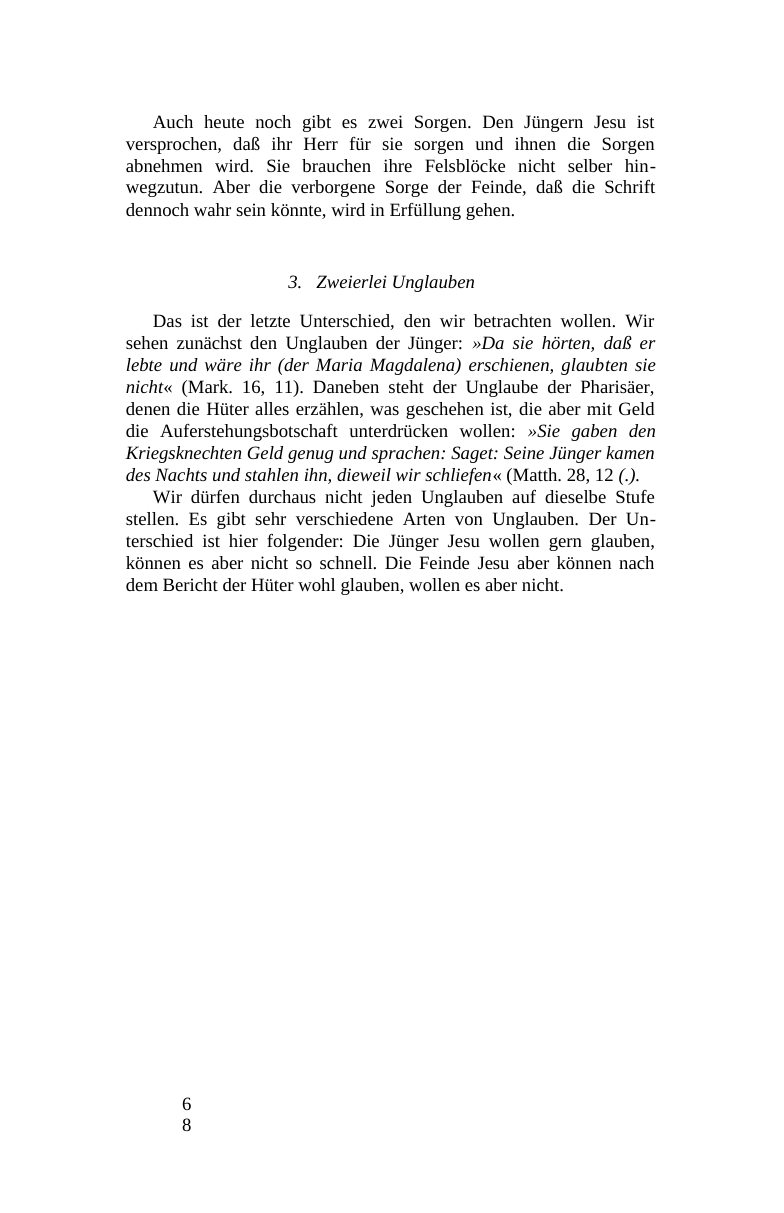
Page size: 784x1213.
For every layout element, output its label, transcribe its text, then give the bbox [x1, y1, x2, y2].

list Zweierlei Unglauben [288, 273, 656, 292]
text Auch heute noch gibt es zwei Sorgen. Den Jüngern Jesu ist versprochen, daß ihr Herr für sie sorgen und ihnen die Sorgen abnehmen wird. Sie brauchen ihre Felsblöcke nicht selber hinwegzutun. Aber die verborgene Sorge der Feinde, daß die Schrift dennoch wahr sein könnte, wird in Erfüllung gehen. [126, 111, 656, 220]
text Das ist der letzte Unterschied, den wir betrachten wollen. Wir sehen zunächst den Unglauben der Jünger: »Da sie hörten, daß er lebte und wäre ihr (der Maria Magdalena) erschienen, glaubten sie nicht« (Mark. 16, 11). Daneben steht der Unglaube der Pharisäer, denen die Hüter alles erzählen, was geschehen ist, die aber mit Geld die Auferstehungsbotschaft unterdrücken wollen: »Sie gaben den Kriegsknechten Geld genug und sprachen: Saget: Seine Jünger kamen des Nachts und stahlen ihn, dieweil wir schliefen« (Matth. 28, 12 (.). [126, 310, 656, 486]
text Wir dürfen durchaus nicht jeden Unglauben auf dieselbe Stufe stellen. Es gibt sehr verschiedene Arten von Unglauben. Der Unterschied ist hier folgender: Die Jünger Jesu wollen gern glauben, können es aber nicht so schnell. Die Feinde Jesu aber können nach dem Bericht der Hüter wohl glauben, wollen es aber nicht. [126, 486, 656, 596]
